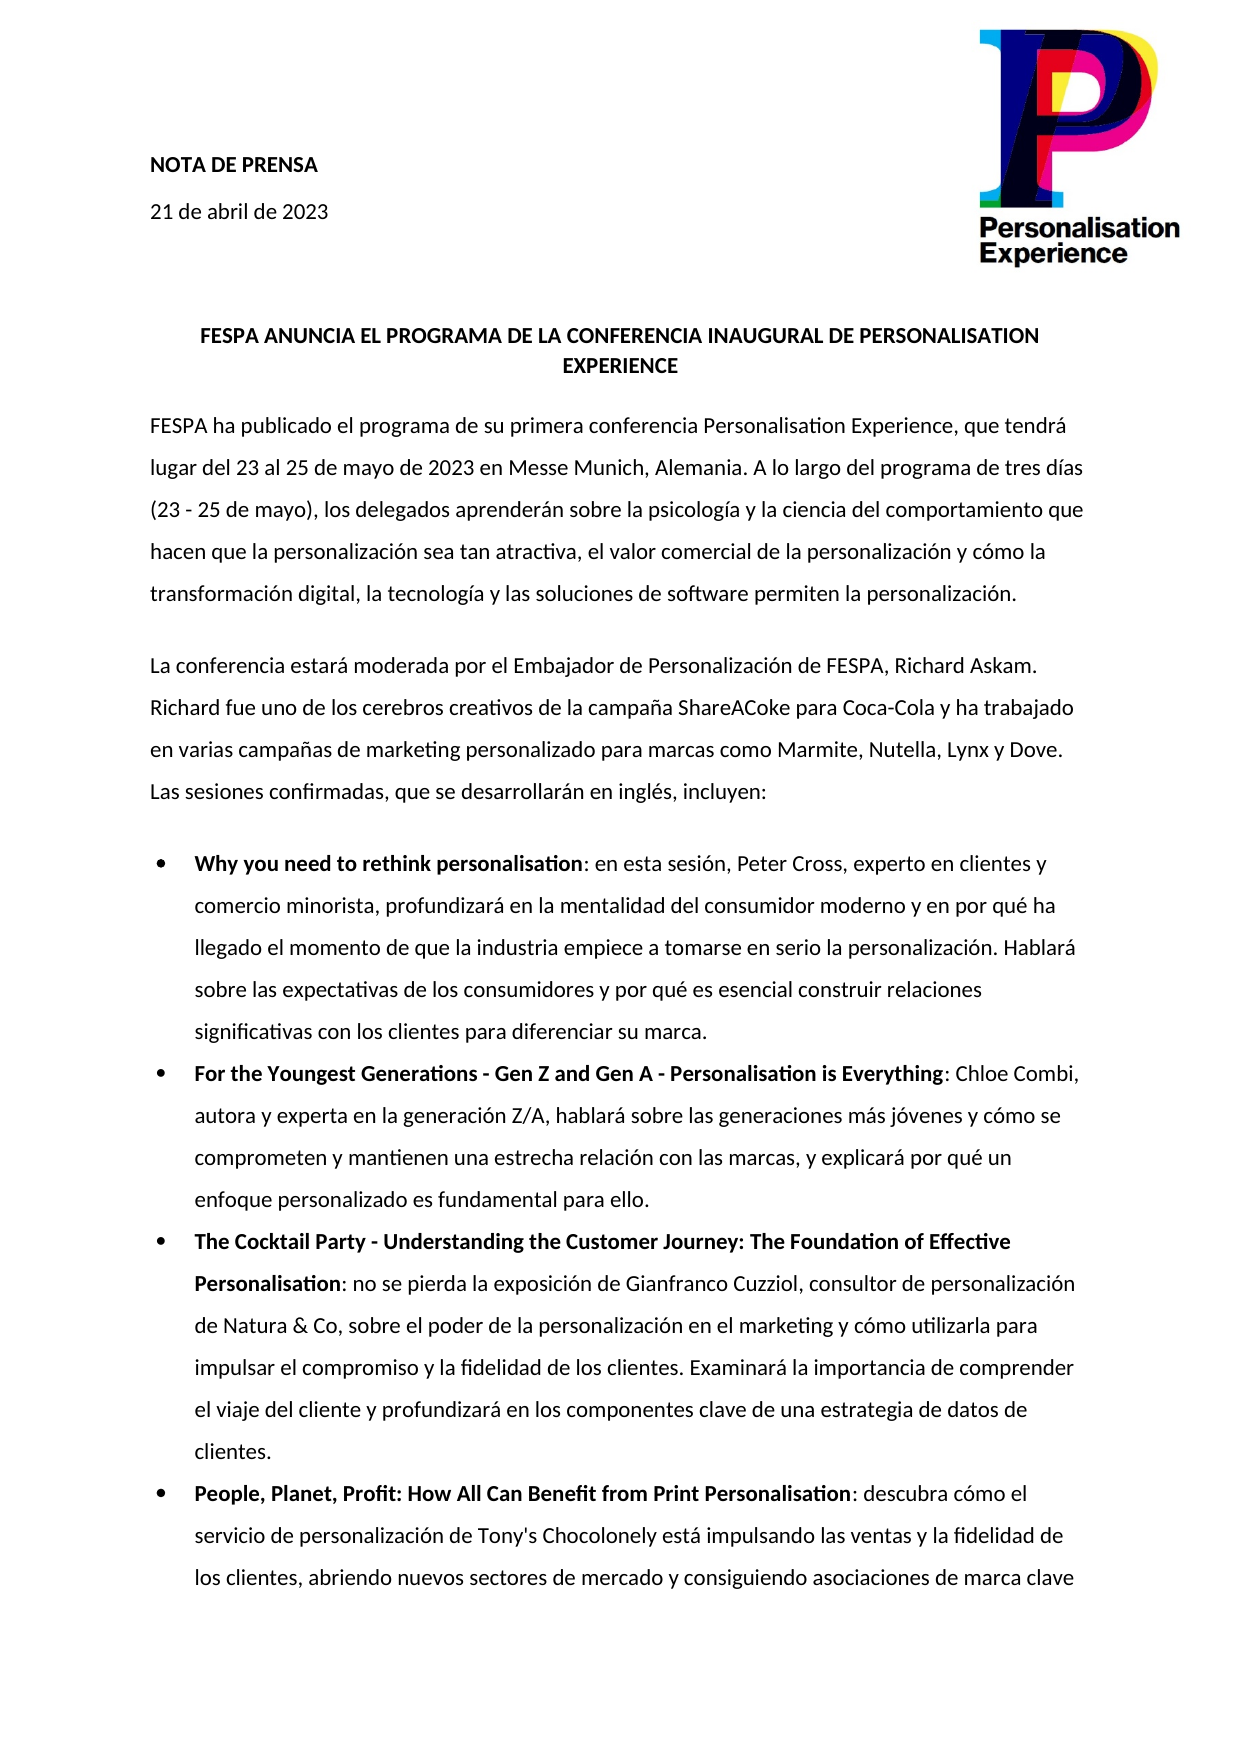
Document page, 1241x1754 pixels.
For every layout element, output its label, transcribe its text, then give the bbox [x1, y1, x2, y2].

text NOTA DE PRENSA [150, 150, 971, 178]
text FESPA ha publicado el programa de su primera conferencia Personalisation Experience, que tendrá lugar del 23 al 25 de mayo de 2023 en Messe Munich, Alemania. A lo largo del programa de tres días (23 - 25 de mayo), los delegados aprenderán sobre la psicología y la ciencia del comportamiento que hacen que la personalización sea tan atractiva, el valor comercial de la personalización y cómo la transformación digital, la tecnología y las soluciones de software permiten la personalización. [150, 411, 1090, 607]
list For the Youngest Generations - Gen Z and Gen A - Personalisation is Everything: Chloe Combi, autora y experta en la generación Z/A, hablará sobre las generaciones más jóvenes y cómo se comprometen y mantienen una estrecha relación con las marcas, y explicará por qué un enfoque personalizado es fundamental para ello. [157, 1059, 1090, 1213]
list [157, 1479, 1090, 1591]
picture [971, 20, 1199, 277]
text FESPA ANUNCIA EL PROGRAMA DE LA CONFERENCIA INAUGURAL DE PERSONALISATION EXPERIENCE [150, 321, 1090, 379]
list The Cocktail Party - Understanding the Customer Journey: The Foundation of Effective Personalisation: no se pierda la exposición de Gianfranco Cuzziol, consultor de personalización de Natura & Co, sobre el poder de la personalización en el marketing y cómo utilizarla para impulsar el compromiso y la fidelidad de los clientes. Examinará la importancia de comprender el viaje del cliente y profundizará en los componentes clave de una estrategia de datos de clientes. [157, 1227, 1090, 1465]
list Why you need to rethink personalisation: en esta sesión, Peter Cross, experto en clientes y comercio minorista, profundizará en la mentalidad del consumidor moderno y en por qué ha llegado el momento de que la industria empiece a tomarse en serio la personalización. Hablará sobre las expectativas de los consumidores y por qué es esencial construir relaciones significativas con los clientes para diferenciar su marca. [157, 849, 1090, 1045]
text 21 de abril de 2023 [150, 197, 971, 225]
text La conferencia estará moderada por el Embajador de Personalización de FESPA, Richard Askam. Richard fue uno de los cerebros creativos de la campaña ShareACoke para Coca-Cola y ha trabajado en varias campañas de marketing personalizado para marcas como Marmite, Nutella, Lynx y Dove. Las sesiones confirmadas, que se desarrollarán en inglés, incluyen: [150, 651, 1090, 805]
